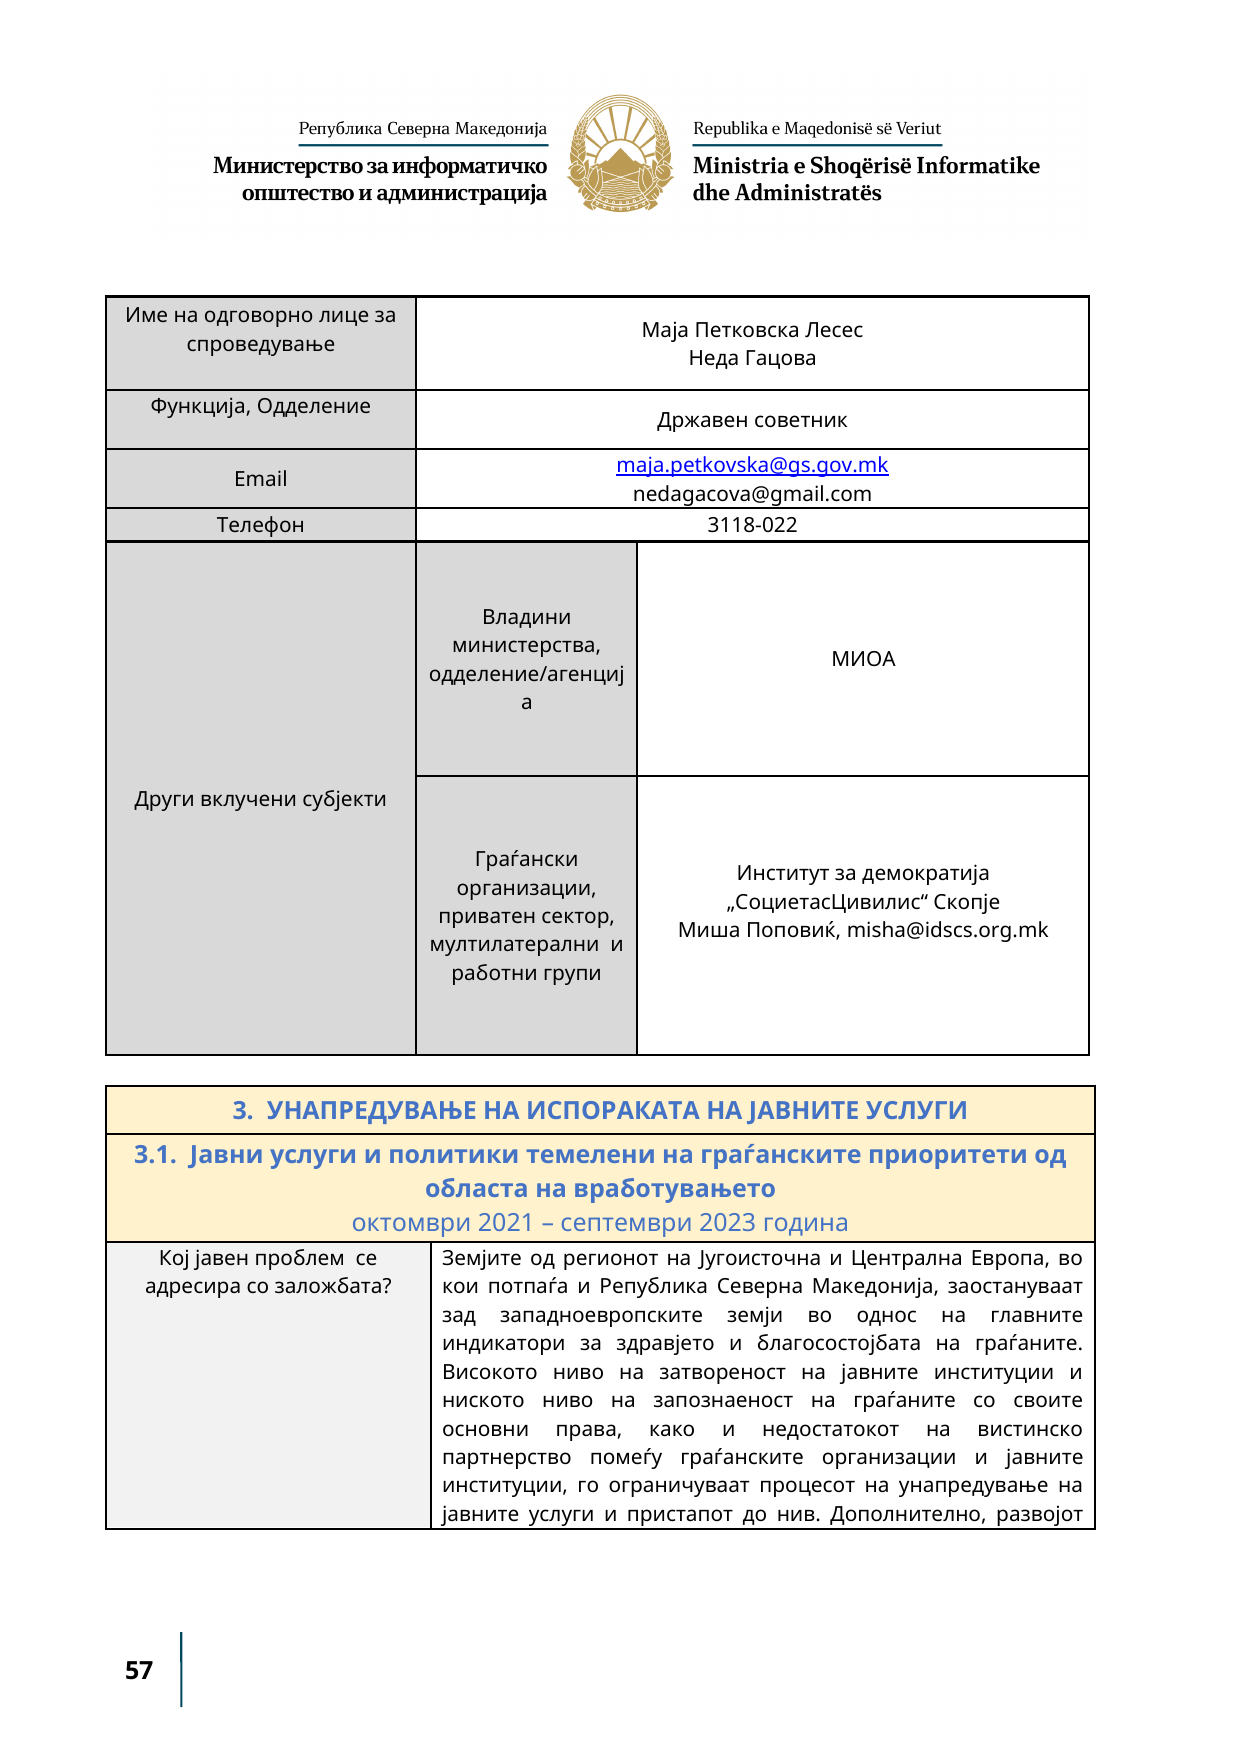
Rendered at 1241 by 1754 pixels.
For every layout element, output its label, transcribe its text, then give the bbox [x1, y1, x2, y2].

table_cell Име на одговорно лице за спроведување [107, 298, 415, 389]
table_cell Државен советник [417, 391, 1088, 448]
table_cell Email [107, 450, 415, 507]
table_cell 3.1. Јавни услуги и политики темелени на граѓанските приоритети од областа на вработувањето октомври 2021 – септември 2023 година [107, 1135, 1094, 1241]
table_cell МИОА [638, 543, 1088, 775]
table_cell Граѓански организации, приватен сектор, мултилатерални и работни групи [417, 777, 636, 1054]
table_cell Телефон [107, 509, 415, 540]
table_cell Функција, Одделение [107, 391, 415, 448]
table_cell Владини министерства, одделение/агенција [417, 543, 636, 775]
table_header 3. УНАПРЕДУВАЊЕ НА ИСПОРАКАТА НА ЈАВНИТЕ УСЛУГИ [107, 1087, 1094, 1133]
picture [150, 66, 1091, 241]
table_cell maja.petkovska@gs.gov.mk nedagacova@gmail.com [417, 450, 1088, 507]
table_cell Кој јавен проблем се адресира со заложбата? [107, 1243, 430, 1527]
table_cell Други вклучени субјекти [107, 543, 415, 1054]
table_cell Институт за демократија „СоциетасЦивилис“ Скопје Миша Поповиќ, misha@idscs.org.mk [638, 777, 1088, 1054]
table_cell 3118-022 [417, 509, 1088, 540]
table_cell Маја Петковска Лесес Неда Гацова [417, 298, 1088, 389]
